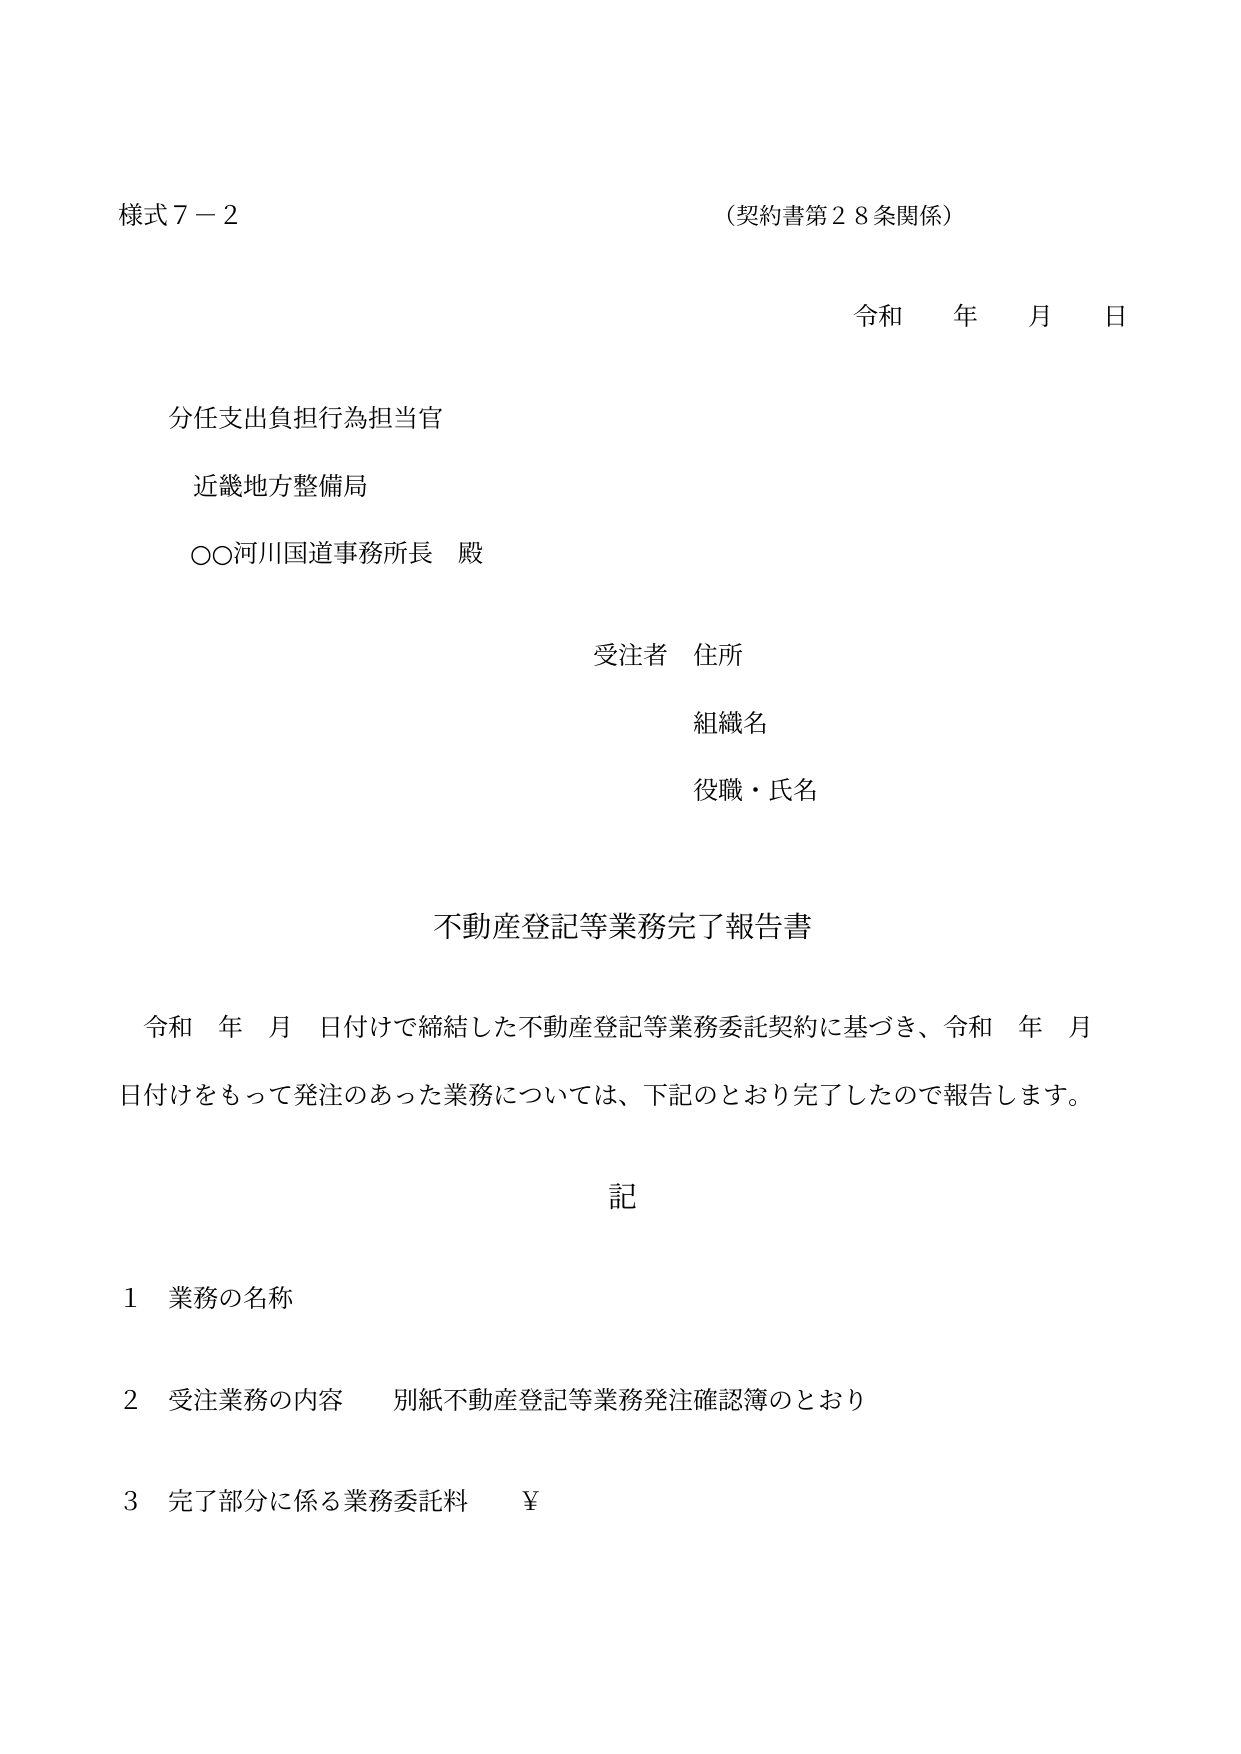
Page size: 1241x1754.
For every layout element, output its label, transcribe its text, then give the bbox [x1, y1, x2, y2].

text 近畿地方整備局 [118, 450, 1128, 518]
text １ 業務の名称 [118, 1263, 1128, 1331]
text 様式７－２ （契約書第２８条関係） [118, 179, 1126, 247]
text 令和 年 月 日 [118, 281, 1128, 349]
text 受注者 住所 [118, 620, 1128, 687]
text 組織名 [118, 687, 1128, 755]
text ３ 完了部分に係る業務委託料 ￥ [118, 1466, 1128, 1534]
text 不動産登記等業務完了報告書 [118, 891, 1128, 958]
text ○○河川国道事務所長 殿 [118, 518, 1128, 586]
text 記 [118, 1161, 1128, 1229]
text 分任支出負担行為担当官 [118, 383, 1128, 450]
text 役職・氏名 [118, 755, 1128, 823]
text 令和 年 月 日付けで締結した不動産登記等業務委託契約に基づき、令和 年 月 日付けをもって発注のあった業務については、下記のとおり完了したので報告します。 [118, 992, 1128, 1127]
text ２ 受注業務の内容 別紙不動産登記等業務発注確認簿のとおり [118, 1364, 1128, 1432]
